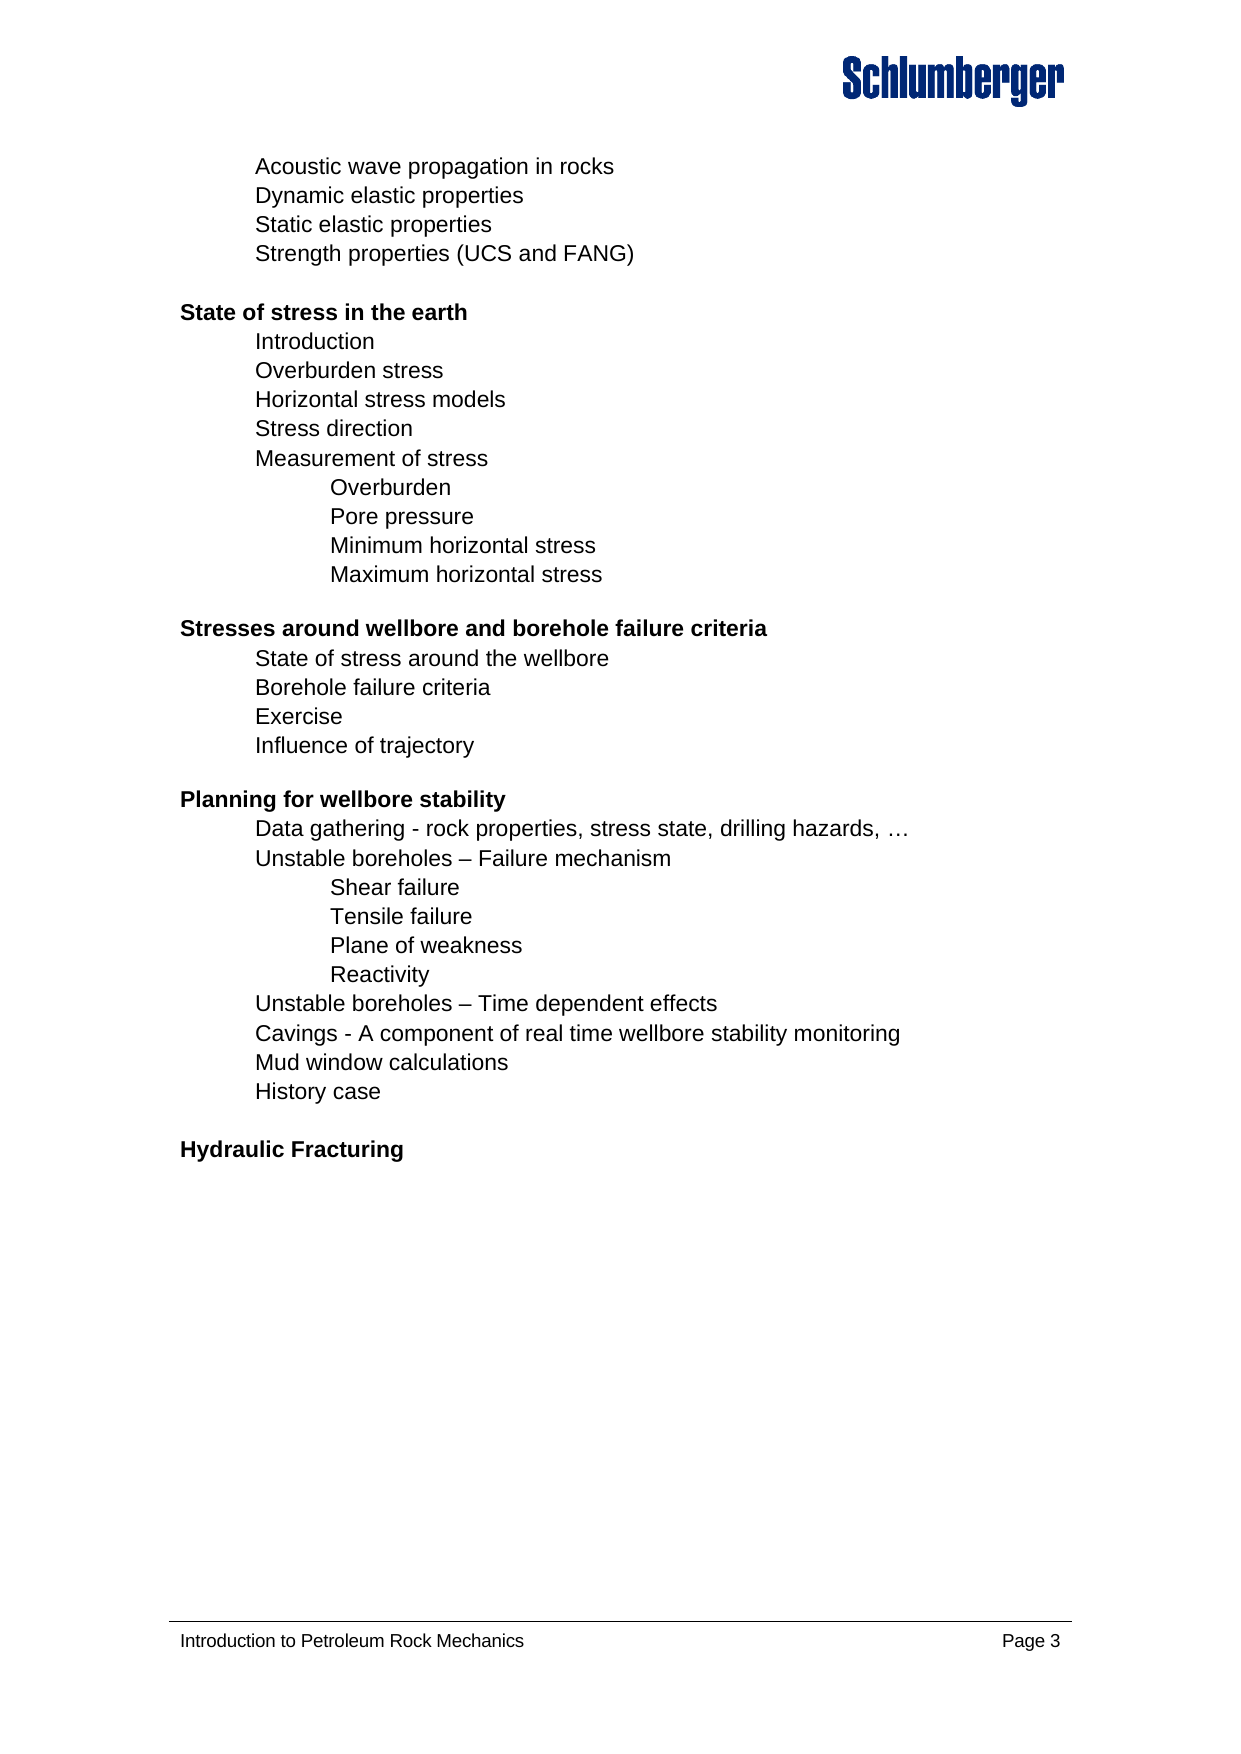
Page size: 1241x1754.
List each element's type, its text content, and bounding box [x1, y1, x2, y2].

text History case [180, 1075, 1060, 1104]
text Exercise [180, 700, 1060, 729]
text Overburden [180, 471, 1060, 500]
text Maximum horizontal stress [255, 558, 1060, 587]
text Stresses around wellbore and borehole failure criteria [180, 612, 1060, 642]
text Stress direction [180, 412, 1060, 442]
text Plane of weakness [180, 929, 1060, 958]
text Overburden stress [180, 354, 1060, 383]
text Pore pressure [180, 500, 1060, 529]
text Measurement of stress [180, 442, 1060, 471]
text State of stress in the earth [180, 296, 1060, 325]
text Unstable boreholes – Time dependent effects [180, 987, 1060, 1017]
text Tensile failure [180, 900, 1060, 929]
text State of stress around the wellbore [180, 642, 1060, 671]
text Hydraulic Fracturing [180, 1133, 1060, 1162]
text Borehole failure criteria [180, 671, 1060, 700]
text Strength properties (UCS and FANG) [180, 237, 1060, 267]
text Shear failure [180, 871, 1060, 900]
text Introduction [180, 325, 1060, 354]
text Reactivity [180, 958, 1060, 987]
text Mud window calculations [180, 1046, 1060, 1075]
text Data gathering - rock properties, stress state, drilling hazards, … [180, 812, 1060, 842]
text Planning for wellbore stability [180, 783, 1060, 812]
text Cavings - A component of real time wellbore stability monitoring [180, 1017, 1060, 1046]
picture [833, 56, 1064, 107]
text Dynamic elastic properties [180, 179, 1060, 208]
text Minimum horizontal stress [255, 529, 1060, 558]
text Influence of trajectory [180, 729, 1060, 758]
text Unstable boreholes – Failure mechanism [180, 842, 1060, 871]
text Acoustic wave propagation in rocks [180, 150, 1060, 179]
text Static elastic properties [180, 208, 1060, 237]
text Horizontal stress models [180, 383, 1060, 412]
